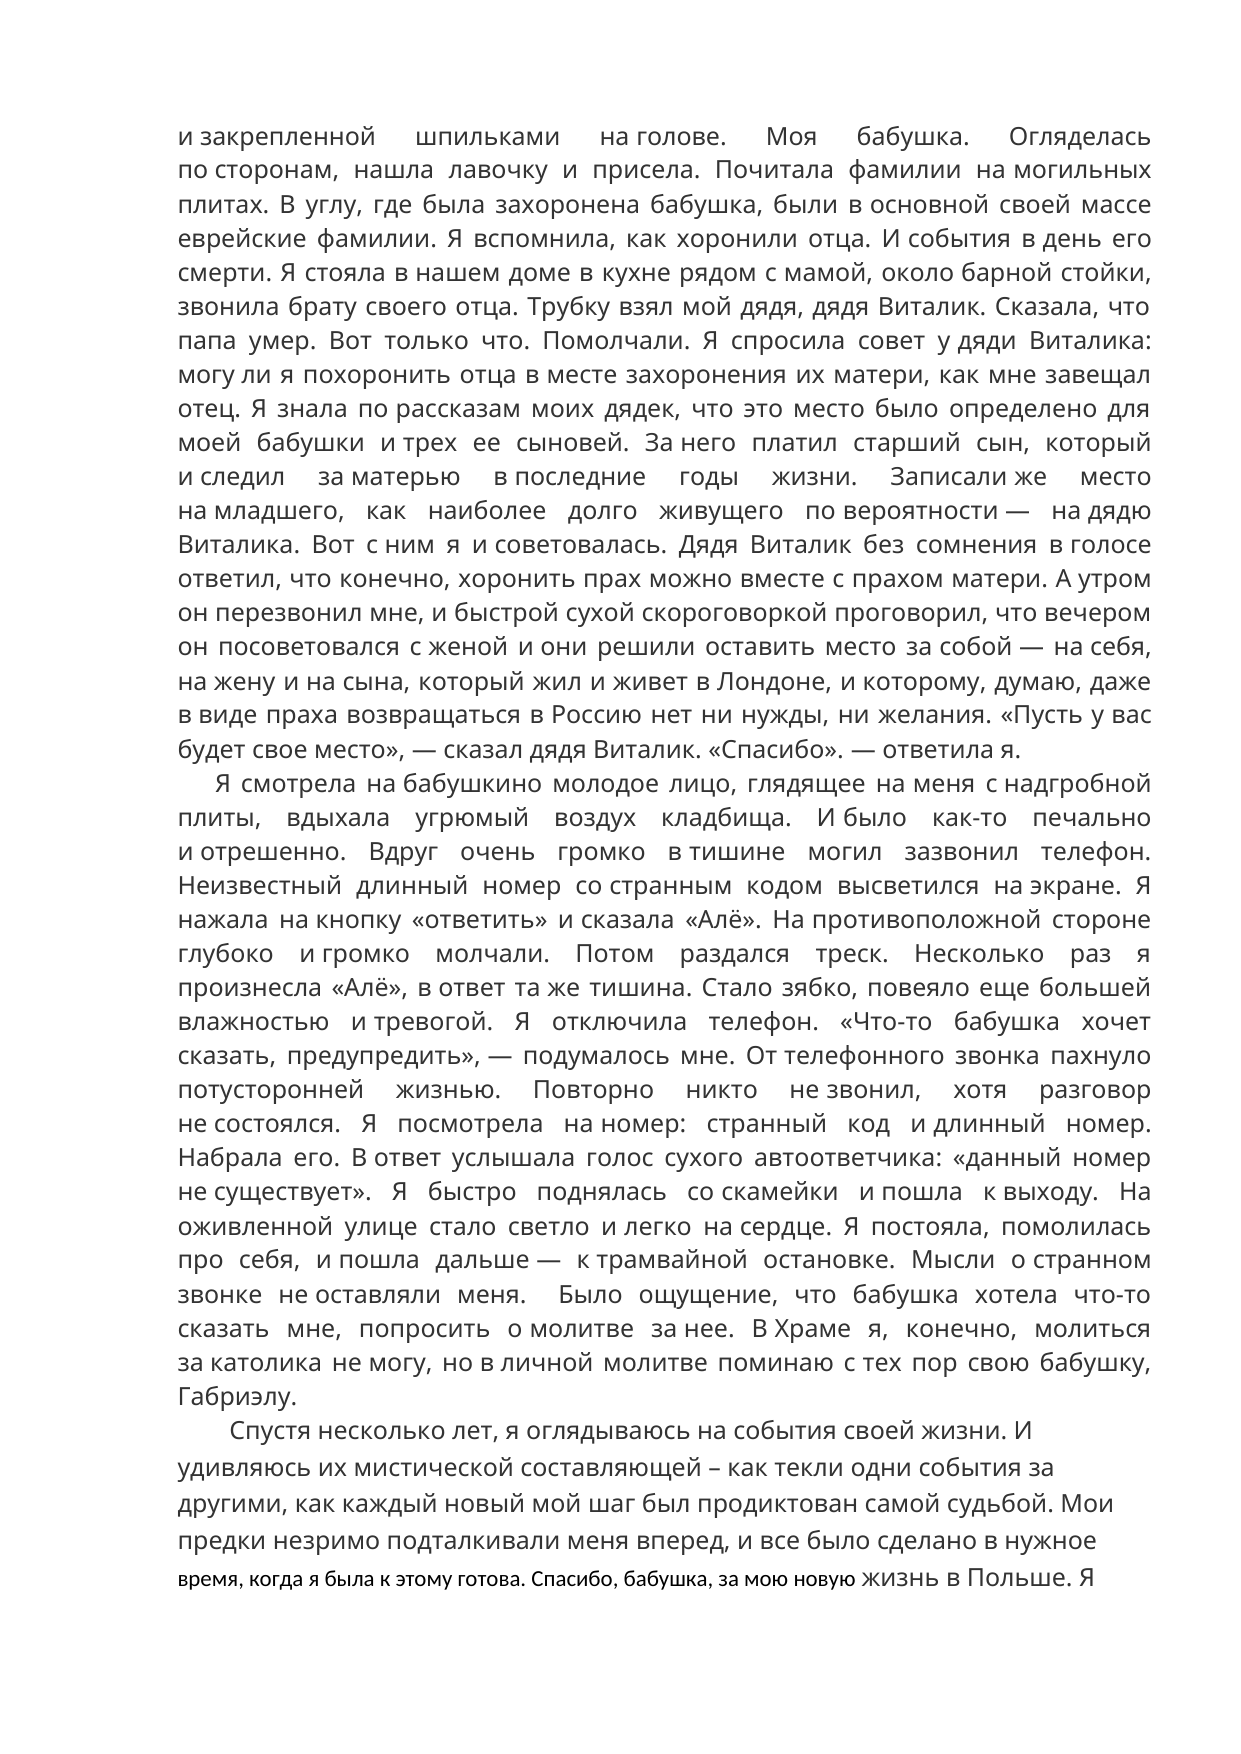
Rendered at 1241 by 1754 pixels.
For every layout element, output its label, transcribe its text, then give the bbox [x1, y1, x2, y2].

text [177, 118, 1152, 765]
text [177, 1412, 1152, 1594]
text Я смотрела на бабушкино молодое лицо, глядящее на меня с надгробной плиты, вдыхала угрюмый воздух кладбища. И было как-то печально и отрешенно. Вдруг очень громко в тишине могил зазвонил телефон. Неизвестный длинный номер со странным кодом высветился на экране. Я нажала на кнопку «ответить» и сказала «Алё». На противоположной стороне глубоко и громко молчали. Потом раздался треск. Несколько раз я произнесла «Алё», в ответ та же тишина. Стало зябко, повеяло еще большей влажностью и тревогой. Я отключила телефон. «Что-то бабушка хочет сказать, предупредить», — подумалось мне. От телефонного звонка пахнуло потусторонней жизнью. Повторно никто не звонил, хотя разговор не состоялся. Я посмотрела на номер: странный код и длинный номер. Набрала его. В ответ услышала голос сухого автоответчика: «данный номер не существует». Я быстро поднялась со скамейки и пошла к выходу. На оживленной улице стало светло и легко на сердце. Я постояла, помолилась про себя, и пошла дальше — к трамвайной остановке. Мысли о странном звонке не оставляли меня. Было ощущение, что бабушка хотела что-то сказать мне, попросить о молитве за нее. В Храме я, конечно, молиться за католика не могу, но в личной молитве поминаю с тех пор свою бабушку, Габриэлу. [177, 765, 1152, 1412]
